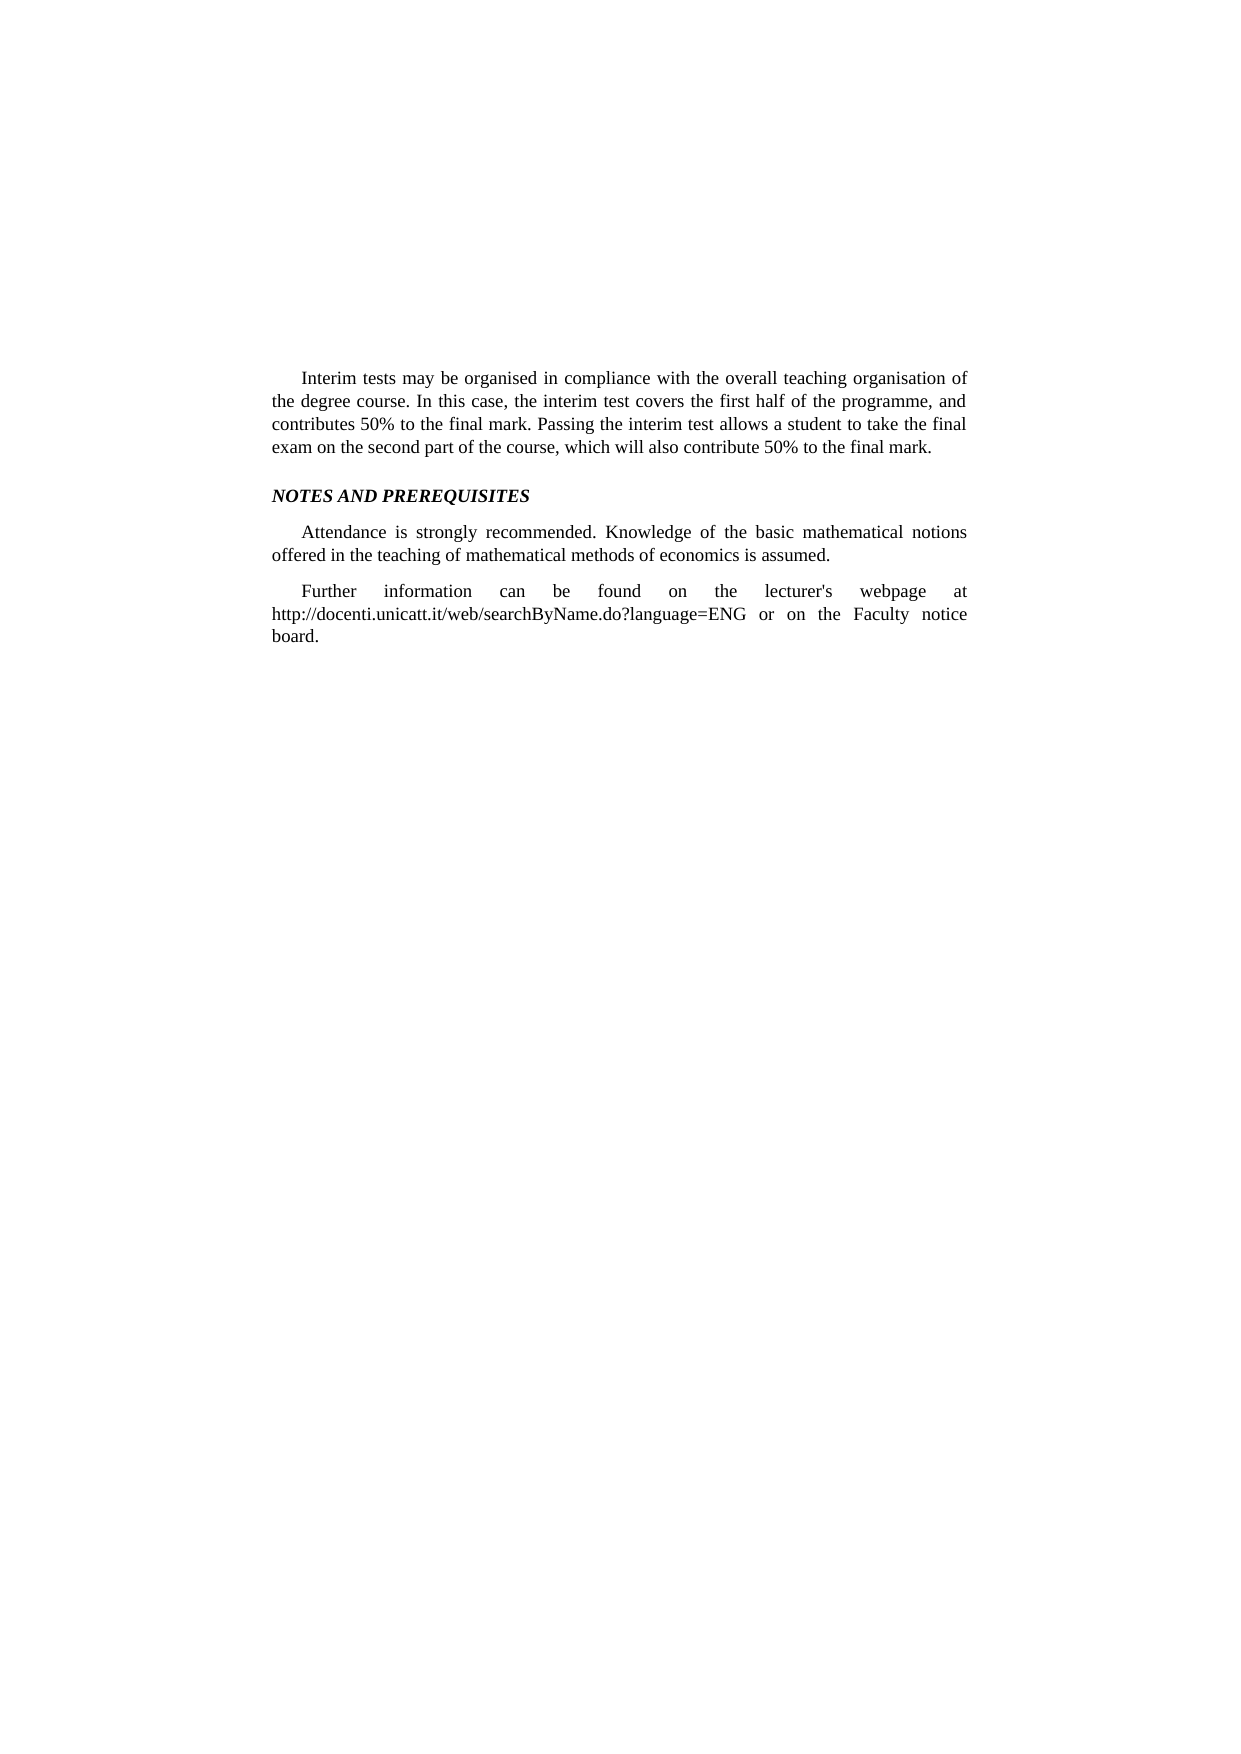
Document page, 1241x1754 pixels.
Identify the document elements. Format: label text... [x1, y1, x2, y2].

text NOTES AND PREREQUISITES [272, 483, 968, 508]
text Interim tests may be organised in compliance with the overall teaching organisation of the degree course. In this case, the interim test covers the first half of the programme, and contributes 50% to the final mark. Passing the interim test allows a student to take the final exam on the second part of the course, which will also contribute 50% to the final mark. [272, 366, 968, 458]
text Further information can be found on the lecturer's webpage at http://docenti.unicatt.it/web/searchByName.do?language=ENG or on the Faculty notice board. [272, 579, 968, 647]
text Attendance is strongly recommended. Knowledge of the basic mathematical notions offered in the teaching of mathematical methods of economics is assumed. [272, 520, 968, 566]
